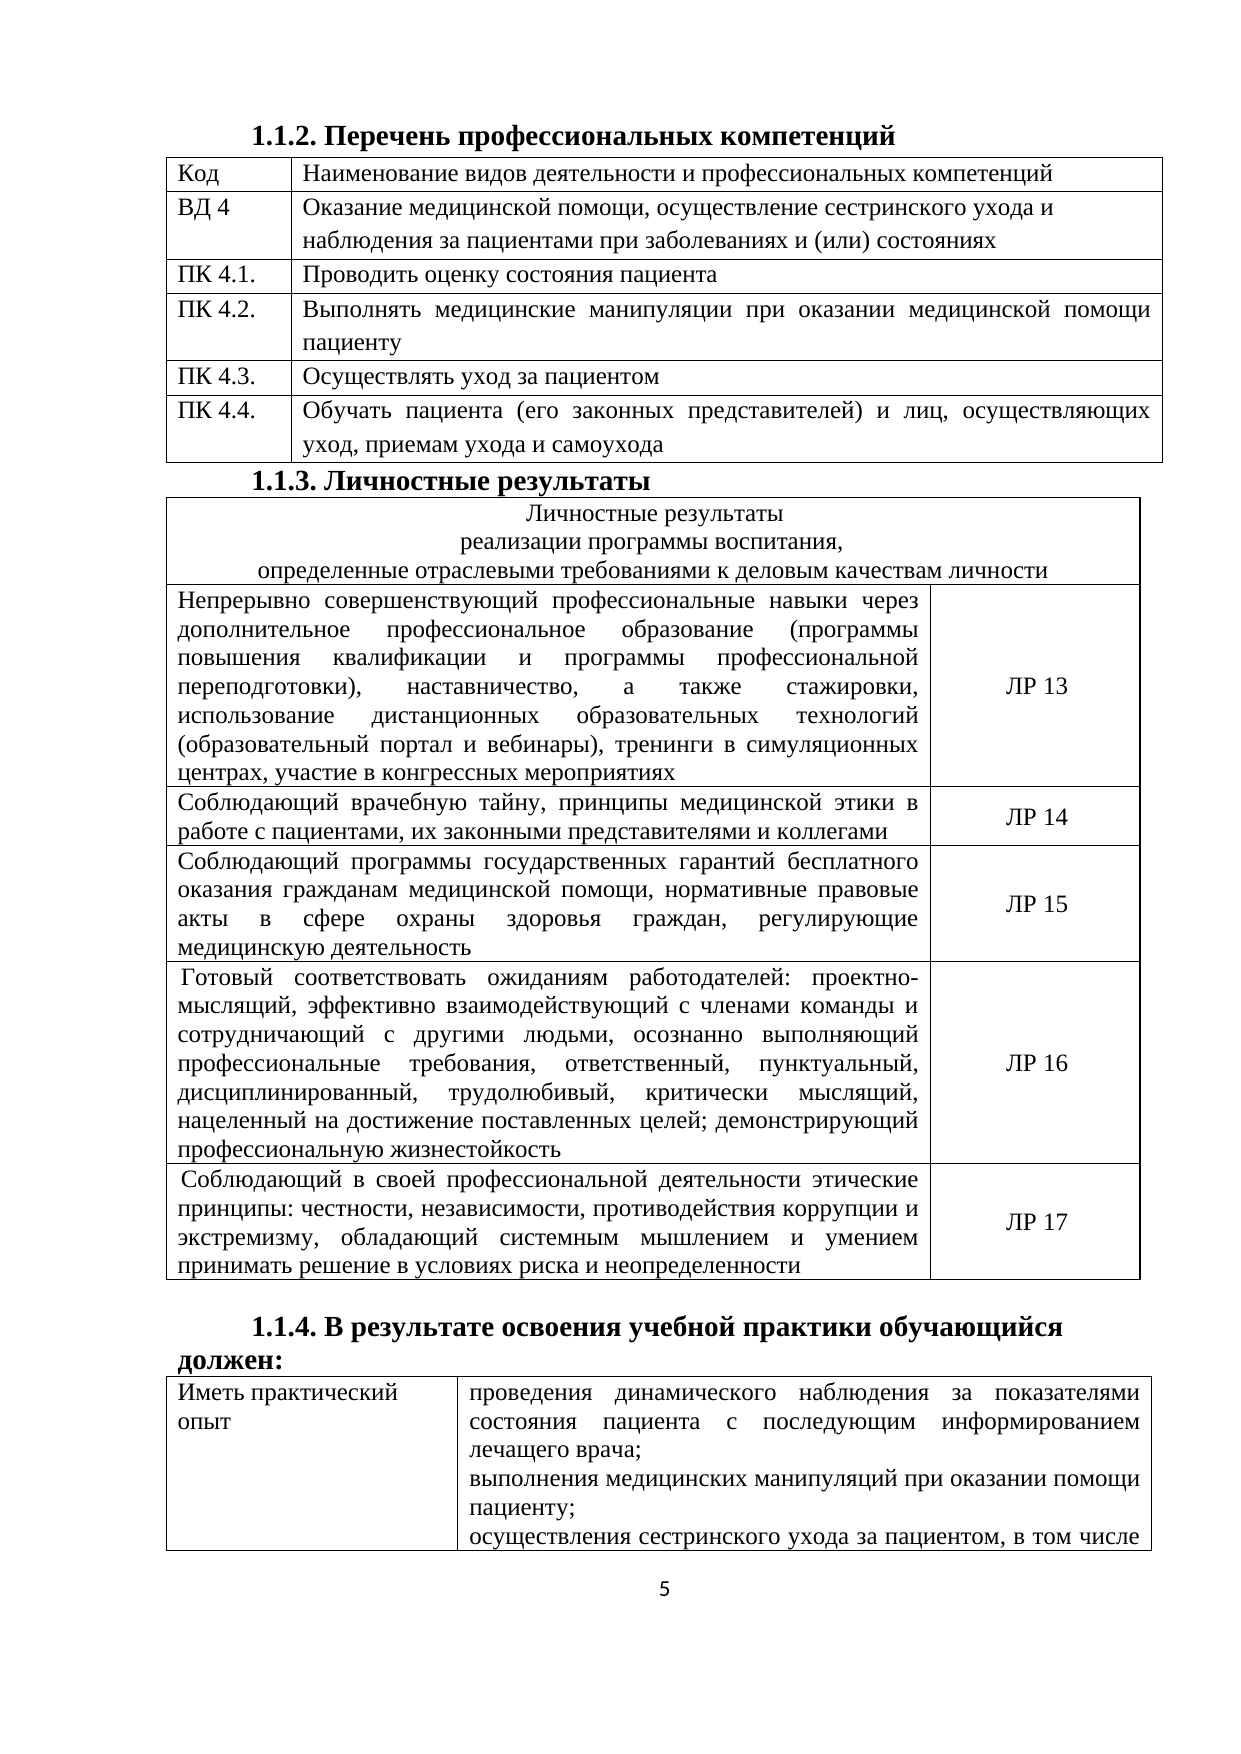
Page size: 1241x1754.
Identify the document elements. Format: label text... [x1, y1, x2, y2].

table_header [167, 1377, 457, 1549]
table_header Личностные результаты реализации программы воспитания, определенные отраслевыми требованиями к деловым качествам личности [167, 498, 1139, 584]
table_cell ПК 4.4. [167, 396, 291, 462]
table_cell Соблюдающий врачебную тайну, принципы медицинской этики в работе с пациентами, их законными представителями и коллегами [167, 787, 930, 845]
table_cell Осуществлять уход за пациентом [292, 361, 1162, 394]
table_cell Обучать пациента (его законных представителей) и лиц, осуществляющих уход, приемам ухода и самоухода [292, 396, 1162, 462]
table_cell Оказание медицинской помощи, осуществление сестринского ухода и наблюдения за пациентами при заболеваниях и (или) состояниях [292, 192, 1162, 258]
table_cell ЛР 17 [931, 1164, 1139, 1279]
table_header Наименование видов деятельности и профессиональных компетенций [292, 158, 1162, 191]
table_cell ЛР 15 [931, 846, 1139, 961]
subtitle 1.1.2. Перечень профессиональных компетенций [177, 118, 1152, 152]
table_cell ЛР 16 [931, 962, 1139, 1163]
table_cell Соблюдающий в своей профессиональной деятельности этические принципы: честности, независимости, противодействия коррупции и экстремизму, обладающий системным мышлением и умением принимать решение в условиях риска и неопределенности [167, 1164, 930, 1279]
table_cell ЛР 13 [931, 585, 1139, 786]
table_cell ВД 4 [167, 192, 291, 258]
table_cell ЛР 14 [931, 787, 1139, 845]
table_cell ПК 4.3. [167, 361, 291, 394]
text 1.1.4. В результате освоения учебной практики обучающийся должен: [177, 1309, 1152, 1376]
table_cell Соблюдающий программы государственных гарантий бесплатного оказания гражданам медицинской помощи, нормативные правовые акты в сфере охраны здоровья граждан, регулирующие медицинскую деятельность [167, 846, 930, 961]
table_header Код [167, 158, 291, 191]
table_cell Готовый соответствовать ожиданиям работодателей: проектно-мыслящий, эффективно взаимодействующий с членами команды и сотрудничающий с другими людьми, осознанно выполняющий профессиональные требования, ответственный, пунктуальный, дисциплинированный, трудолюбивый, критически мыслящий, нацеленный на достижение поставленных целей; демонстрирующий профессиональную жизнестойкость [167, 962, 930, 1163]
table_cell Выполнять медицинские манипуляции при оказании медицинской помощи пациенту [292, 294, 1162, 360]
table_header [458, 1377, 1151, 1549]
table_cell ПК 4.1. [167, 260, 291, 293]
table_cell Проводить оценку состояния пациента [292, 260, 1162, 293]
text 1.1.3. Личностные результаты [177, 463, 1152, 497]
table_cell Непрерывно совершенствующий профессиональные навыки через дополнительное профессиональное образование (программы повышения квалификации и программы профессиональной переподготовки), наставничество, а также стажировки, использование дистанционных образовательных технологий (образовательный портал и вебинары), тренинги в симуляционных центрах, участие в конгрессных мероприятиях [167, 585, 930, 786]
table_cell ПК 4.2. [167, 294, 291, 360]
